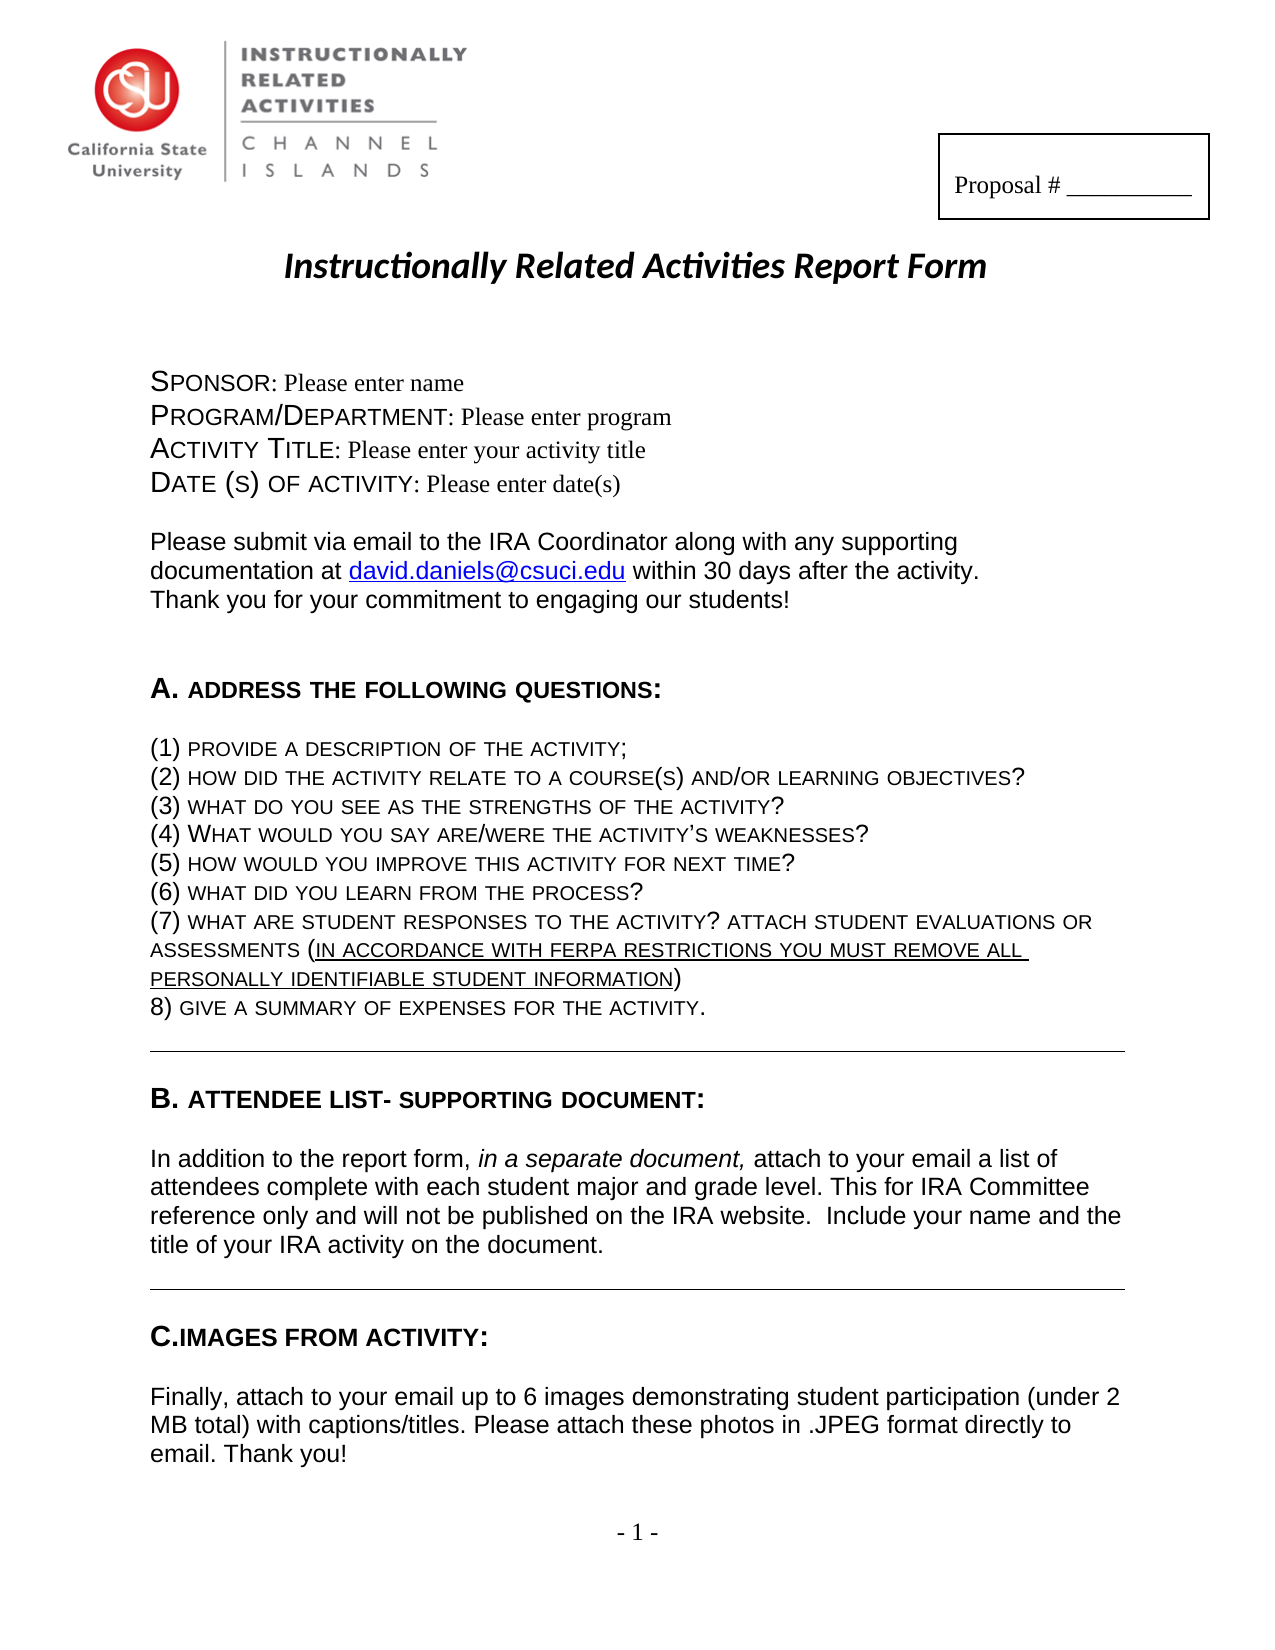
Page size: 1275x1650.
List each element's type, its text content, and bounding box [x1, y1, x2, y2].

text Program/Department: Please enter program [150, 398, 1125, 431]
text B. ATTENDEE LIST- supporting document: [150, 1081, 1125, 1115]
text (4) What would you say are/were the activity’s weaknesses? [150, 819, 1125, 848]
text (3) what do you see as the strengths of the activity? [150, 791, 1125, 819]
text (2) how did the activity relate to a course(s) and/or learning objectives? [150, 762, 1125, 791]
text Please submit via email to the IRA Coordinator along with any supporting documentation at david.daniels@csuci.edu within 30 days after the activity. [150, 527, 1125, 584]
text (5) how would you improve this activity for next time? [150, 848, 1125, 877]
text 8) give a summary of expenses for the activity. [150, 992, 1125, 1021]
text Thank you for your commitment to engaging our students! [150, 584, 1125, 613]
text Instructionally Related Activities Report Form [150, 242, 1125, 287]
text Activity Title: Please enter your activity title [150, 431, 1125, 465]
text (6) what did you learn from the process? [150, 877, 1125, 906]
text (7) what are student responses to the activity? attach student evaluations or assessments (in accordance with ferpa restrictions you must remove all personally identifiable student information) [150, 906, 1125, 992]
picture [50, 26, 490, 197]
text In addition to the report form, in a separate document, attach to your email a list of attendees complete with each student major and grade level. This for IRA Committee reference only and will not be published on the IRA website. Include your name and the title of your IRA activity on the document. [150, 1143, 1125, 1258]
text (1) provide a description of the activity; [150, 733, 1125, 762]
text C.IMAGES FROM ACTIVITY: [150, 1319, 1125, 1353]
text Date (s) of activity: Please enter date(s) [150, 465, 1125, 498]
text A. address the following questions: [150, 671, 1125, 704]
text Sponsor: Please enter name [150, 364, 1125, 398]
text Finally, attach to your email up to 6 images demonstrating student participation (under 2 MB total) with captions/titles. Please attach these photos in .JPEG format directly to email. Thank you! [150, 1381, 1125, 1468]
